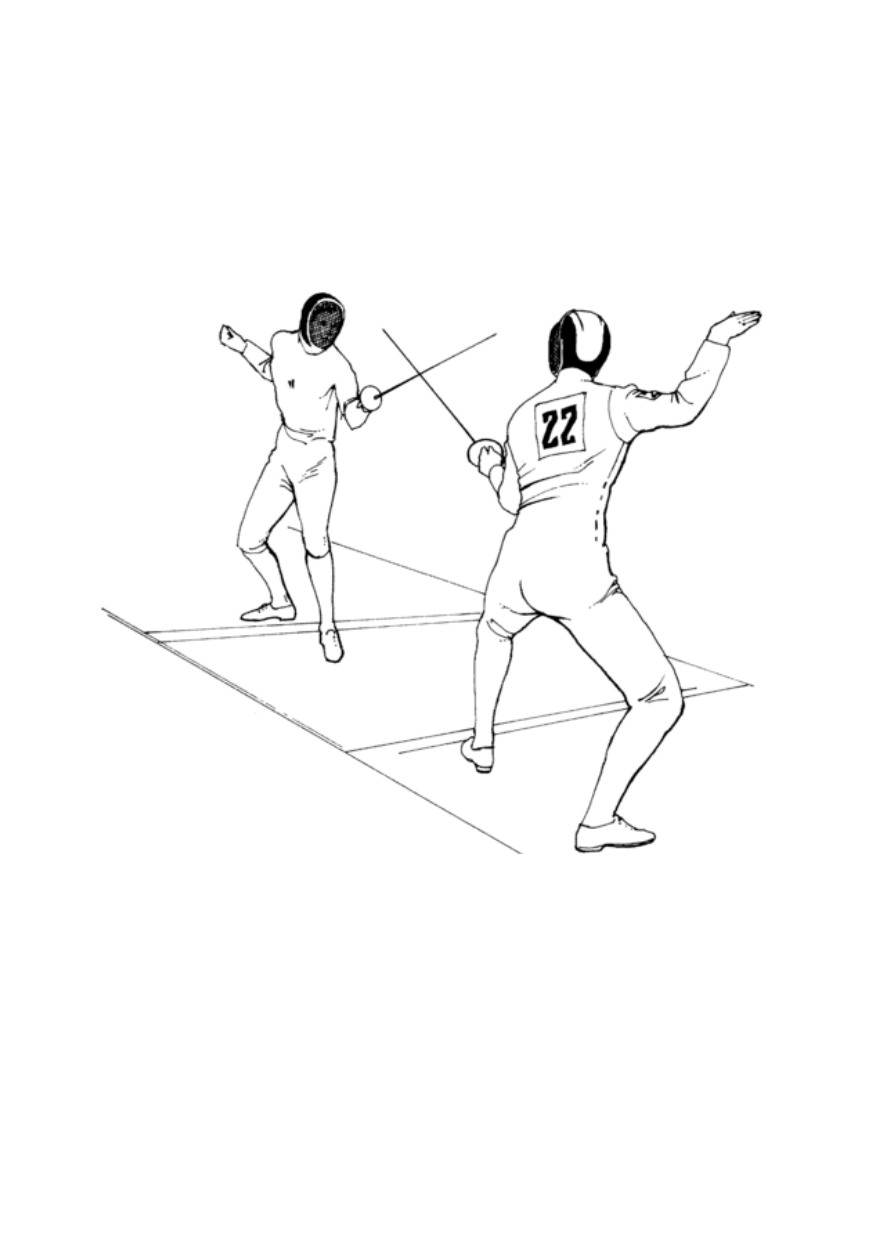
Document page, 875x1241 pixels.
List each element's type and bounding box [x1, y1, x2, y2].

picture [100, 291, 763, 854]
